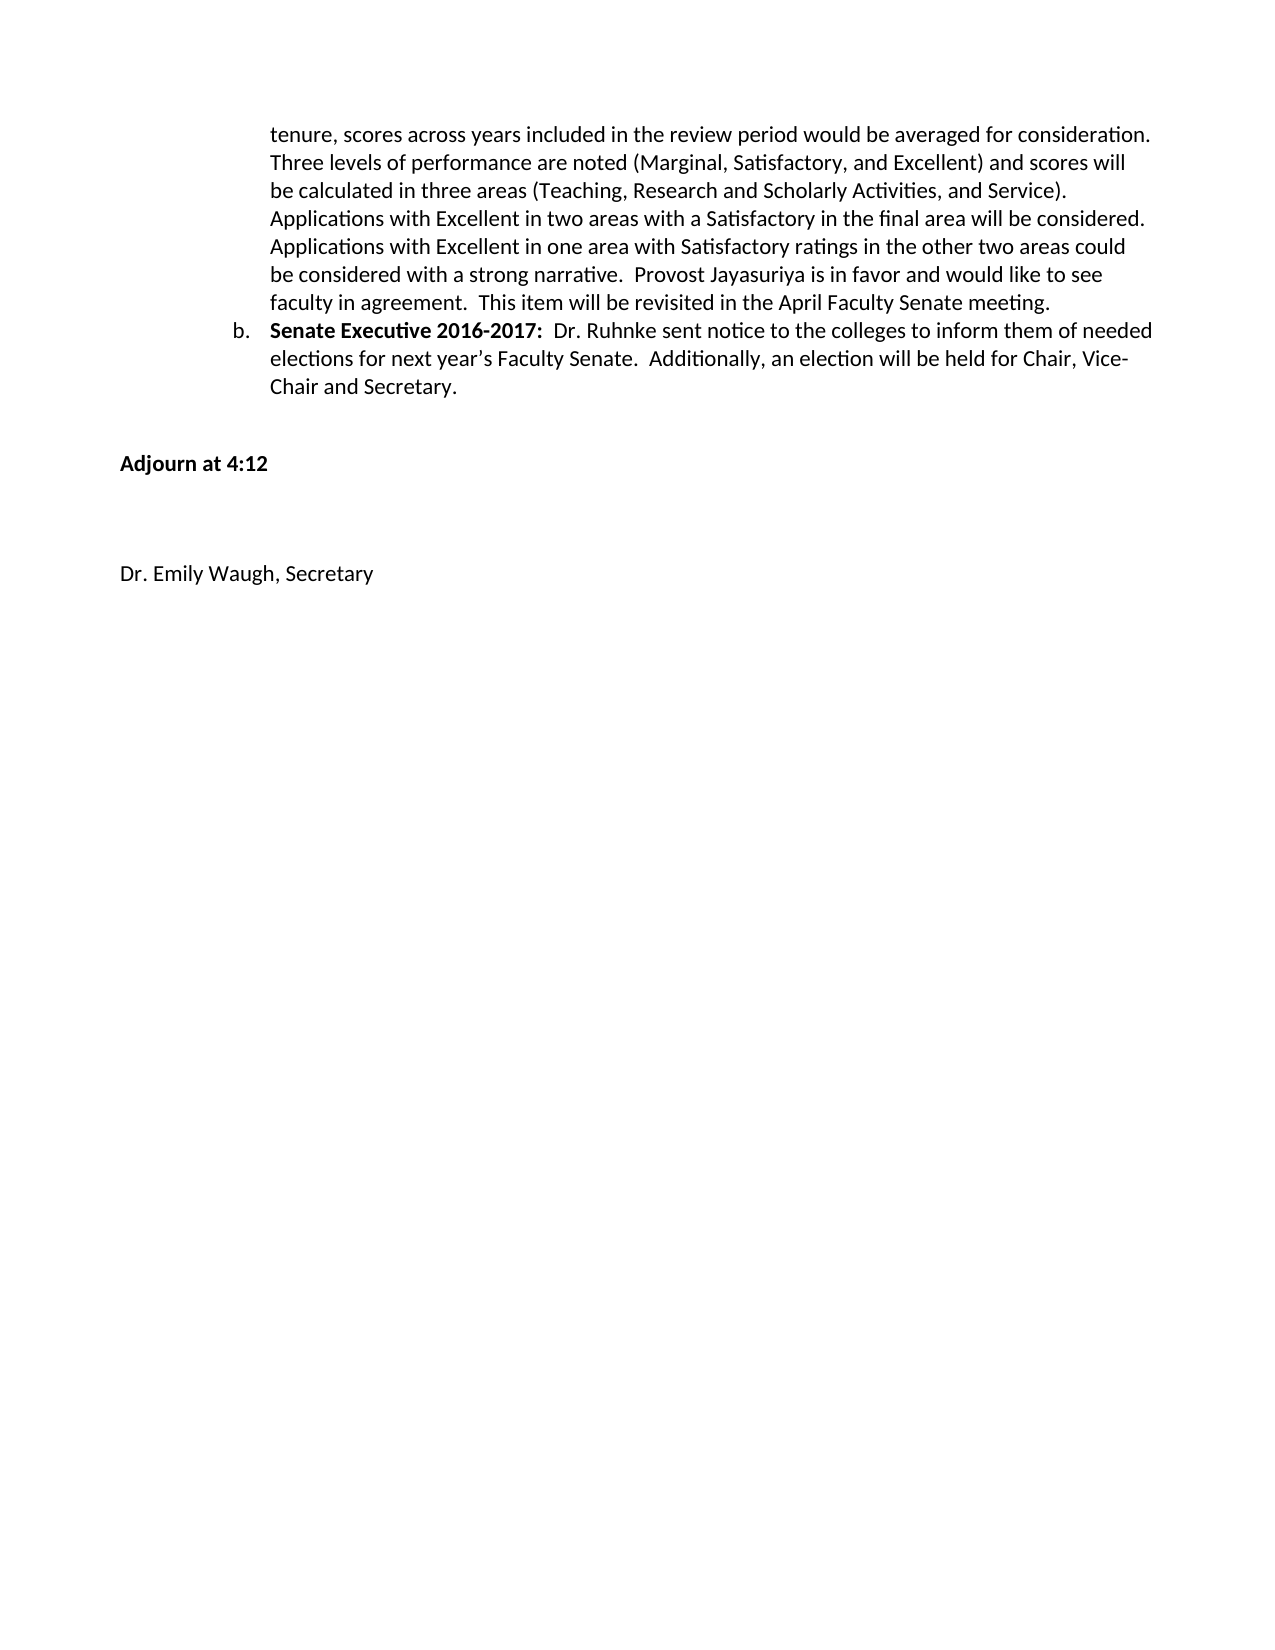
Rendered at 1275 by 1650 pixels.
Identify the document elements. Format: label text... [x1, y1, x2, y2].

list Senate Executive 2016-2017: Dr. Ruhnke sent notice to the colleges to inform them of needed elections for next year’s Faculty Senate. Additionally, an election will be held for Chair, Vice-Chair and Secretary. [232, 316, 1155, 400]
text Adjourn at 4:12 [120, 449, 1155, 477]
text Dr. Emily Waugh, Secretary [120, 559, 1155, 587]
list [232, 120, 1155, 316]
